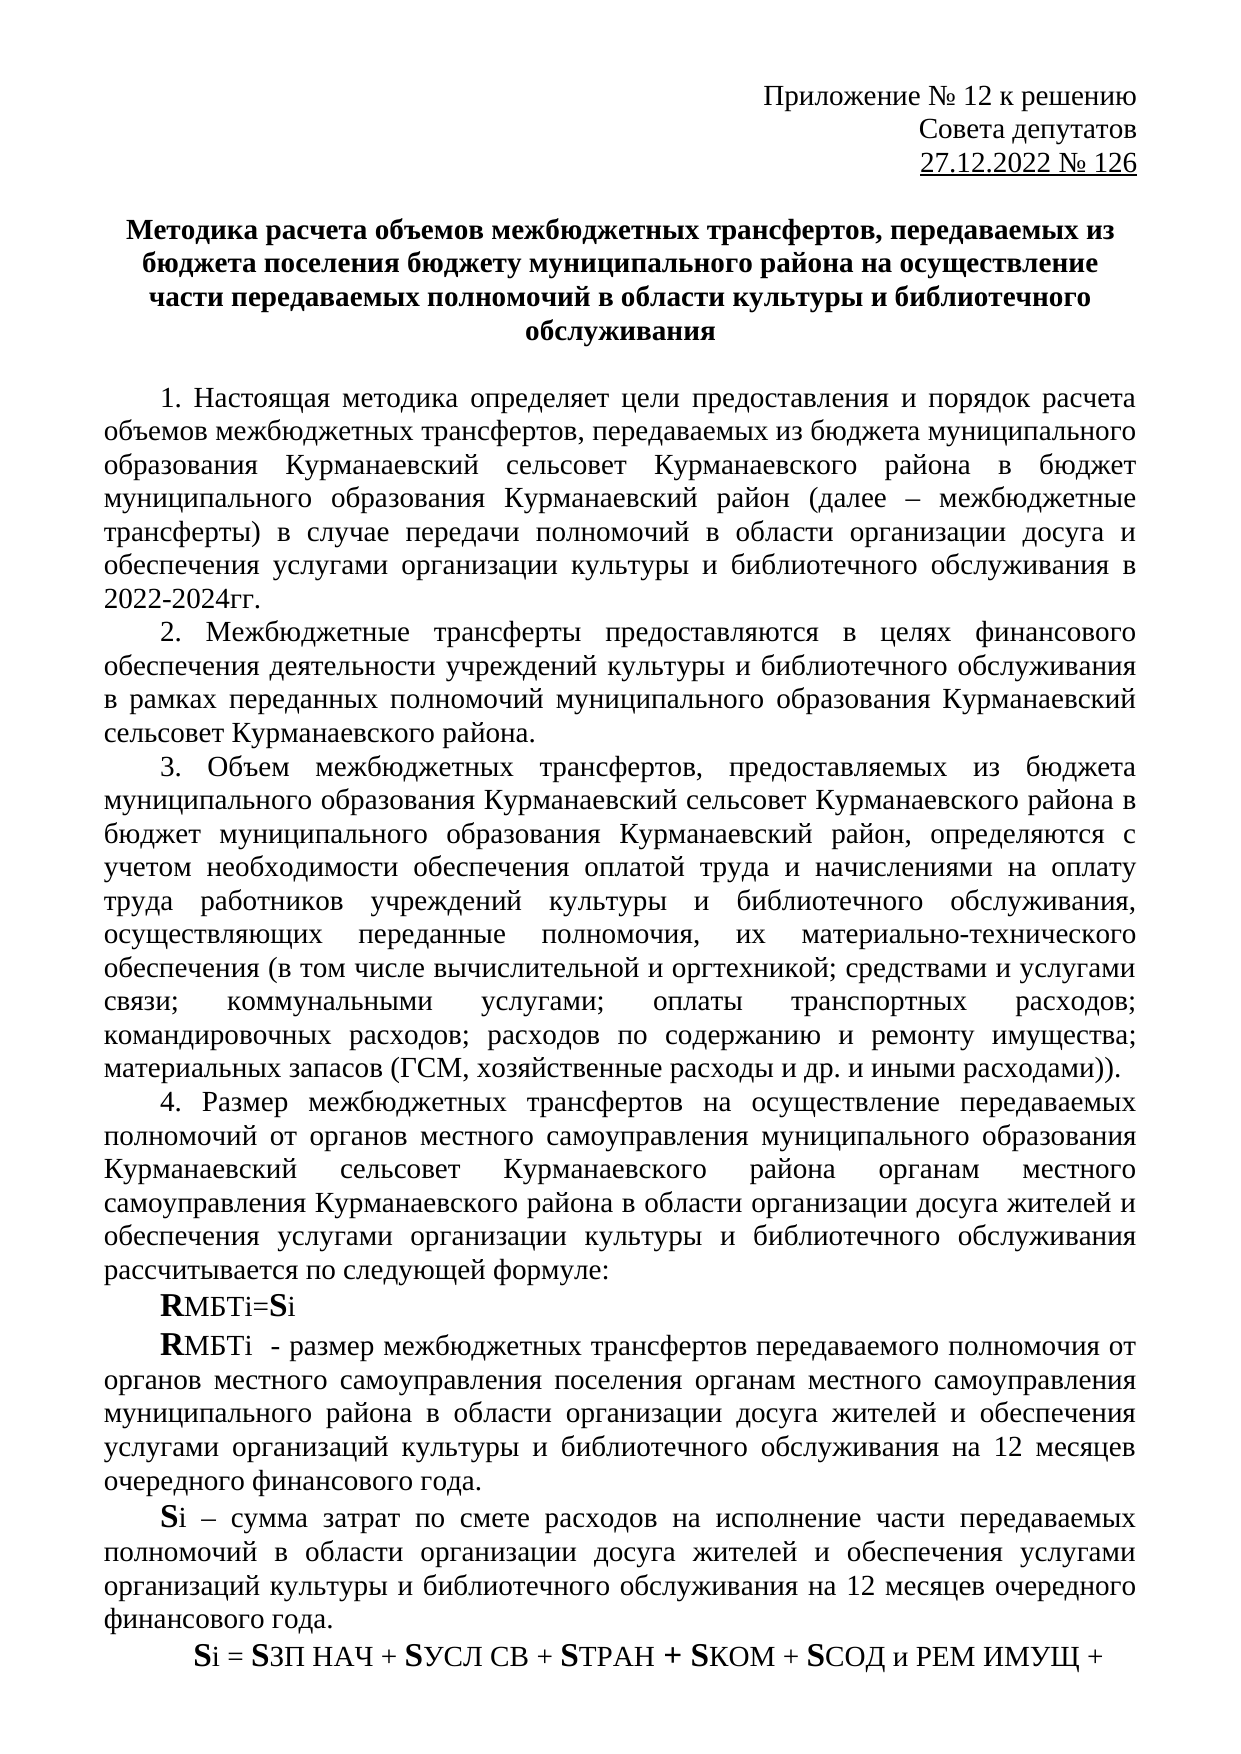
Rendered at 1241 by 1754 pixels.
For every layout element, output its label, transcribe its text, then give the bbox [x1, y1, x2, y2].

text 3. Объем межбюджетных трансфертов, предоставляемых из бюджета муниципального образования Курманаевский сельсовет Курманаевского района в бюджет муниципального образования Курманаевский район, определяются с учетом необходимости обеспечения оплатой труда и начислениями на оплату труда работников учреждений культуры и библиотечного обслуживания, осуществляющих переданные полномочия, их материально-технического обеспечения (в том числе вычислительной и оргтехникой; средствами и услугами связи; коммунальными услугами; оплаты транспортных расходов; командировочных расходов; расходов по содержанию и ремонту имущества; материальных запасов (ГСМ, хозяйственные расходы и др. и иными расходами)). [103, 749, 1137, 1084]
text 2. Межбюджетные трансферты предоставляются в целях финансового обеспечения деятельности учреждений культуры и библиотечного обслуживания в рамках переданных полномочий муниципального образования Курманаевский сельсовет Курманаевского района. [103, 614, 1137, 749]
text 1. Настоящая методика определяет цели предоставления и порядок расчета объемов межбюджетных трансфертов, передаваемых из бюджета муниципального образования Курманаевский сельсовет Курманаевского района в бюджет муниципального образования Курманаевский район (далее – межбюджетные трансферты) в случае передачи полномочий в области организации досуга и обеспечения услугами организации культуры и библиотечного обслуживания в 2022-2024гг. [103, 380, 1137, 614]
text Si – сумма затрат по смете расходов на исполнение части передаваемых полномочий в области организации досуга жителей и обеспечения услугами организаций культуры и библиотечного обслуживания на 12 месяцев очередного финансового года. [103, 1496, 1137, 1635]
text RМБТi=Si [103, 1285, 1137, 1324]
text Приложение № 12 к решению [103, 78, 1137, 111]
text RМБТi - размер межбюджетных трансфертов передаваемого полномочия от органов местного самоуправления поселения органам местного самоуправления муниципального района в области организации досуга жителей и обеспечения услугами организаций культуры и библиотечного обслуживания на 12 месяцев очередного финансового года. [103, 1324, 1137, 1496]
text Si = SЗП НАЧ + SУСЛ СВ + SТРАН + SКОМ + SСОД и РЕМ ИМУЩ + [103, 1635, 1137, 1673]
text 4. Размер межбюджетных трансфертов на осуществление передаваемых полномочий от органов местного самоуправления муниципального образования Курманаевский сельсовет Курманаевского района органам местного самоуправления Курманаевского района в области организации досуга жителей и обеспечения услугами организации культуры и библиотечного обслуживания рассчитывается по следующей формуле: [103, 1084, 1137, 1285]
text Совета депутатов [103, 111, 1137, 145]
text 27.12.2022 № 126 [103, 145, 1137, 178]
text Методика расчета объемов межбюджетных трансфертов, передаваемых из бюджета поселения бюджету муниципального района на осуществление части передаваемых полномочий в области культуры и библиотечного обслуживания [103, 212, 1137, 346]
